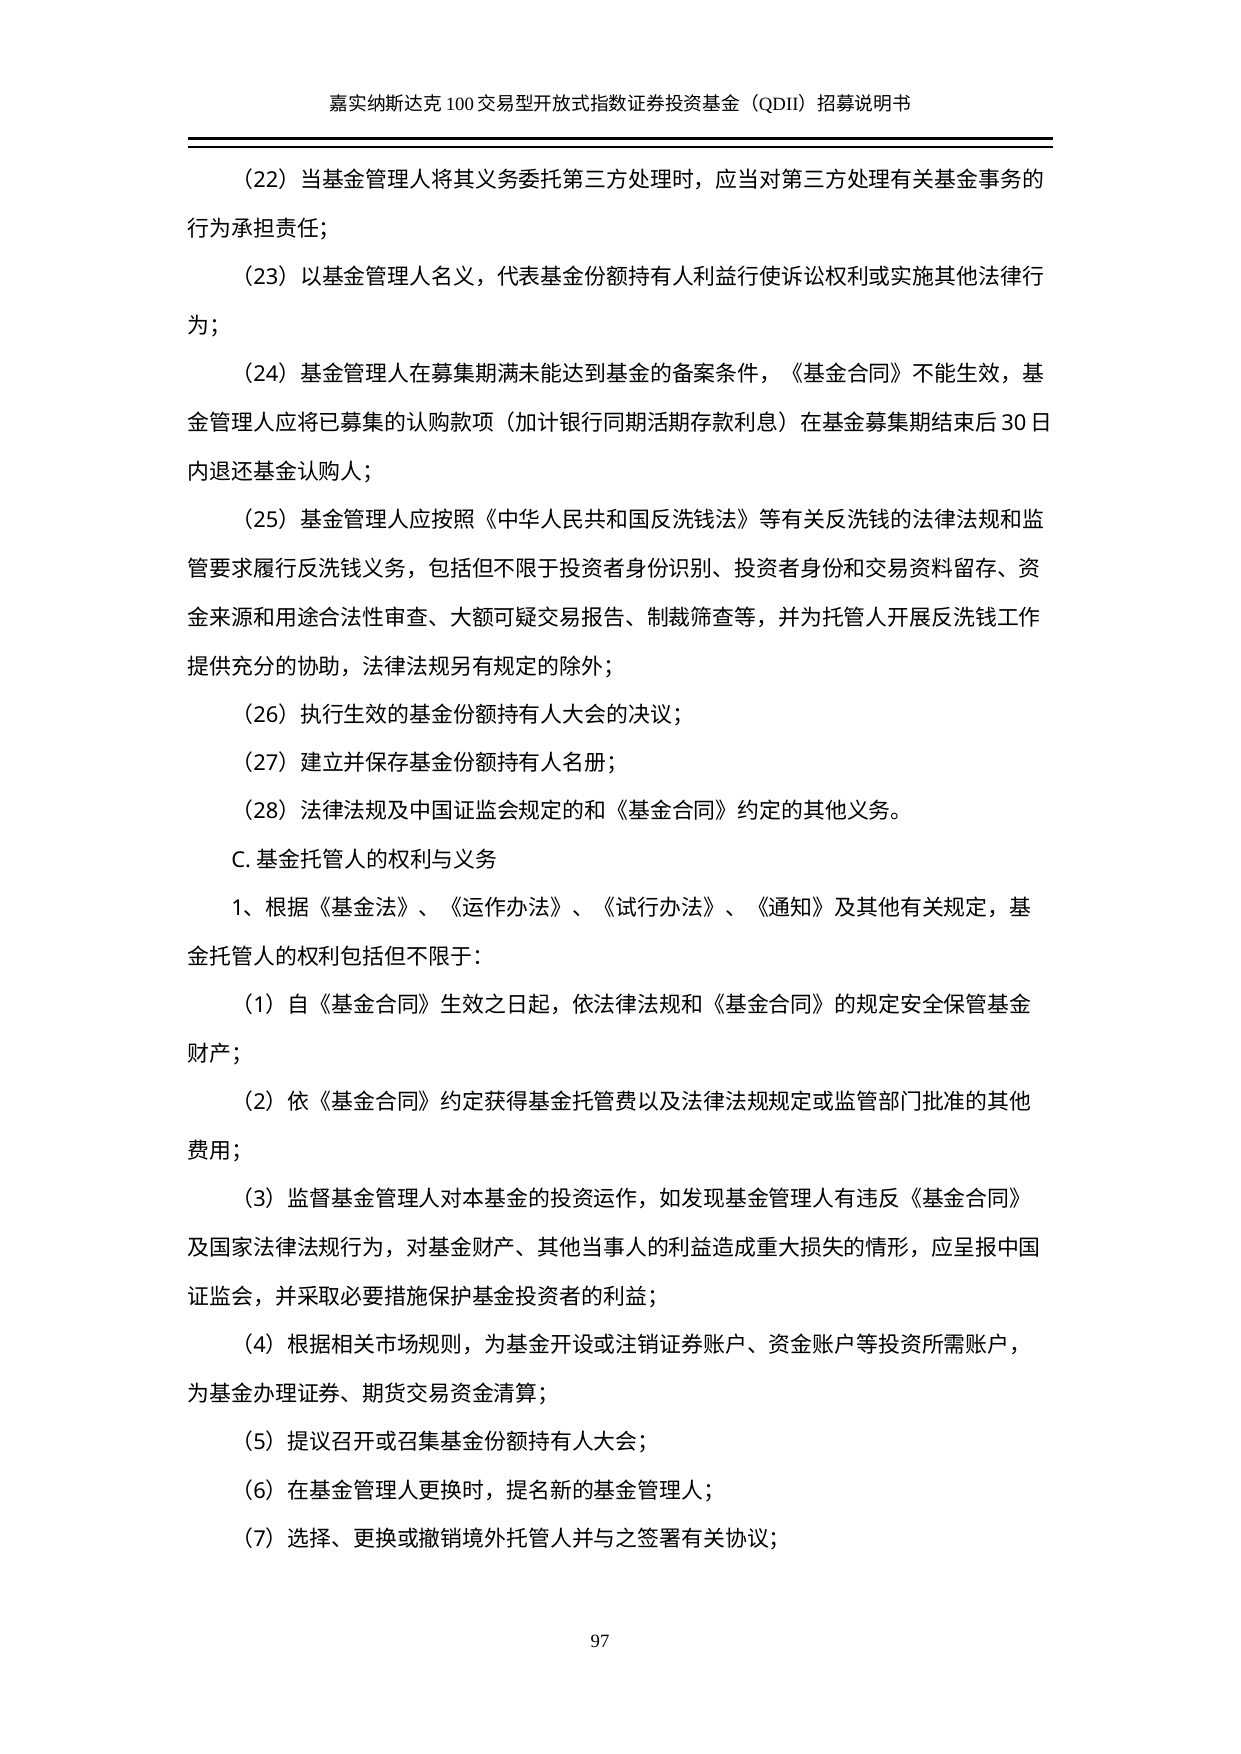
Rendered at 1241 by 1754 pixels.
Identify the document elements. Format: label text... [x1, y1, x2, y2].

text （22）当基金管理人将其义务委托第三方处理时，应当对第三方处理有关基金事务的行为承担责任； [187, 162, 1053, 243]
text （25）基金管理人应按照《中华人民共和国反洗钱法》等有关反洗钱的法律法规和监管要求履行反洗钱义务，包括但不限于投资者身份识别、投资者身份和交易资料留存、资金来源和用途合法性审查、大额可疑交易报告、制裁筛查等，并为托管人开展反洗钱工作提供充分的协助，法律法规另有规定的除外； [187, 502, 1053, 681]
text （24）基金管理人在募集期满未能达到基金的备案条件，《基金合同》不能生效，基金管理人应将已募集的认购款项（加计银行同期活期存款利息）在基金募集期结束后30日内退还基金认购人； [187, 356, 1053, 486]
text （28）法律法规及中国证监会规定的和《基金合同》约定的其他义务。 [187, 793, 1053, 826]
text 1、根据《基金法》、《运作办法》、《试行办法》、《通知》及其他有关规定，基金托管人的权利包括但不限于： [187, 890, 1053, 971]
text （1）自《基金合同》生效之日起，依法律法规和《基金合同》的规定安全保管基金财产； [187, 987, 1053, 1068]
text （3）监督基金管理人对本基金的投资运作，如发现基金管理人有违反《基金合同》及国家法律法规行为，对基金财产、其他当事人的利益造成重大损失的情形，应呈报中国证监会，并采取必要措施保护基金投资者的利益； [187, 1181, 1053, 1311]
text （27）建立并保存基金份额持有人名册； [187, 745, 1053, 777]
text （4）根据相关市场规则，为基金开设或注销证券账户、资金账户等投资所需账户，为基金办理证券、期货交易资金清算； [187, 1327, 1053, 1408]
text （26）执行生效的基金份额持有人大会的决议； [187, 697, 1053, 729]
text （5）提议召开或召集基金份额持有人大会； [187, 1424, 1053, 1457]
text （7）选择、更换或撤销境外托管人并与之签署有关协议； [187, 1521, 1053, 1553]
text C. 基金托管人的权利与义务 [187, 842, 1053, 874]
text （23）以基金管理人名义，代表基金份额持有人利益行使诉讼权利或实施其他法律行为； [187, 259, 1053, 340]
text （6）在基金管理人更换时，提名新的基金管理人； [187, 1472, 1053, 1505]
text （2）依《基金合同》约定获得基金托管费以及法律法规规定或监管部门批准的其他费用； [187, 1084, 1053, 1165]
